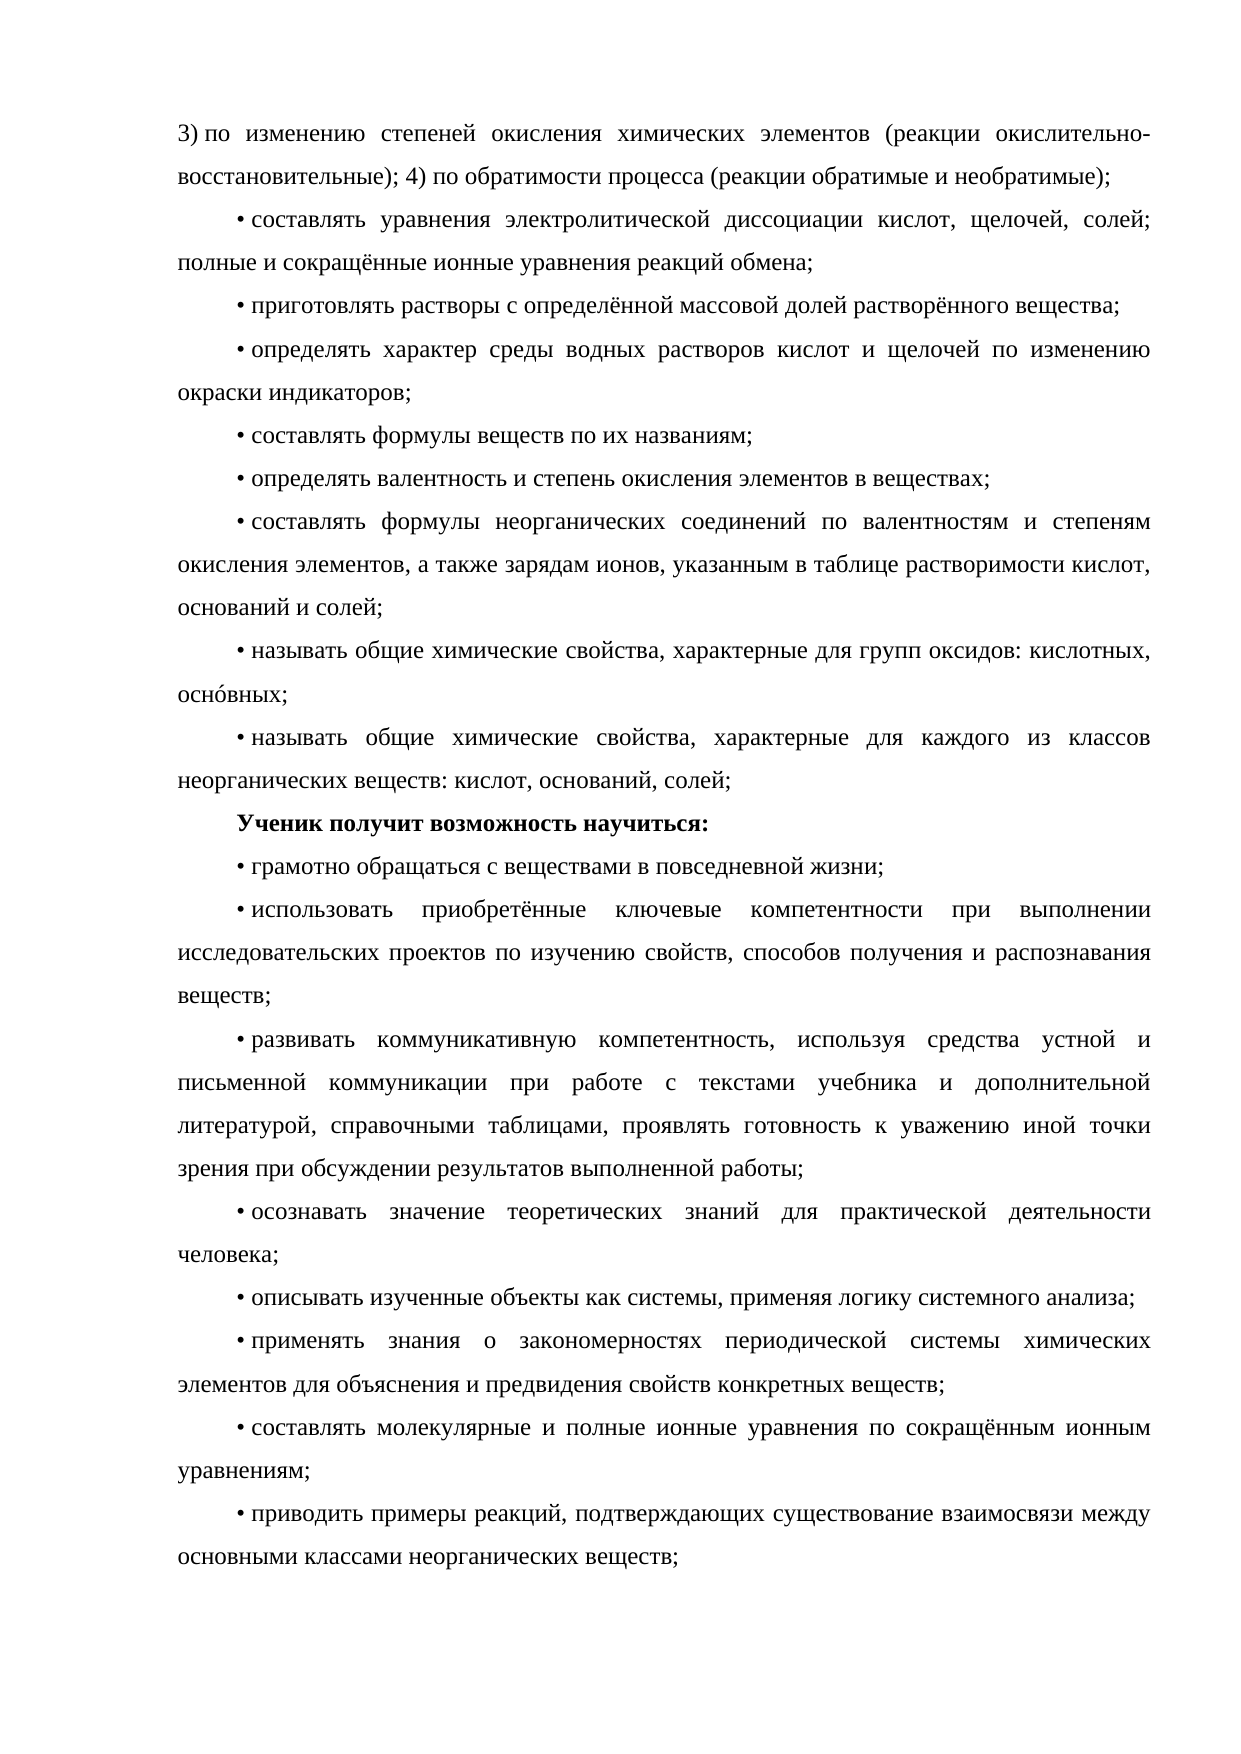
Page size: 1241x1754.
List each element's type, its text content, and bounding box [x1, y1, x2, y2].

text Ученик получит возможность научиться: [177, 808, 1152, 837]
text • описывать изученные объекты как системы, применяя логику системного анализа; [177, 1282, 1152, 1311]
text • развивать коммуникативную компетентность, используя средства устной и письменной коммуникации при работе с текстами учебника и дополнительной литературой, справочными таблицами, проявлять готовность к уважению иной точки зрения при обсуждении результатов выполненной работы; [177, 1024, 1152, 1182]
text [177, 118, 1152, 190]
text • составлять формулы неорганических соединений по валентностям и степеням окисления элементов, а также зарядам ионов, указанным в таблице растворимости кислот, оснований и солей; [177, 506, 1152, 621]
text • приводить примеры реакций, подтверждающих существование взаимосвязи между основными классами неорганических веществ; [177, 1498, 1152, 1570]
text • определять характер среды водных растворов кислот и щелочей по изменению окраски индикаторов; [177, 334, 1152, 406]
text • использовать приобретённые ключевые компетентности при выполнении исследовательских проектов по изучению свойств, способов получения и распознавания веществ; [177, 894, 1152, 1009]
text • осознавать значение теоретических знаний для практической деятельности человека; [177, 1196, 1152, 1268]
text • приготовлять растворы с определённой массовой долей растворённого вещества; [177, 291, 1152, 319]
text • определять валентность и степень окисления элементов в веществах; [177, 463, 1152, 492]
text • применять знания о закономерностях периодической системы химических элементов для объяснения и предвидения свойств конкретных веществ; [177, 1326, 1152, 1397]
text • грамотно обращаться с веществами в повседневной жизни; [177, 851, 1152, 880]
text • называть общие химические свойства, характерные для групп оксидов: кислотных, оснóвных; [177, 636, 1152, 707]
text • называть общие химические свойства, характерные для каждого из классов неорганических веществ: кислот, оснований, солей; [177, 722, 1152, 794]
text • составлять уравнения электролитической диссоциации кислот, щелочей, солей; полные и сокращённые ионные уравнения реакций обмена; [177, 204, 1152, 276]
text • составлять формулы веществ по их названиям; [177, 420, 1152, 449]
text • составлять молекулярные и полные ионные уравнения по сокращённым ионным уравнениям; [177, 1412, 1152, 1484]
